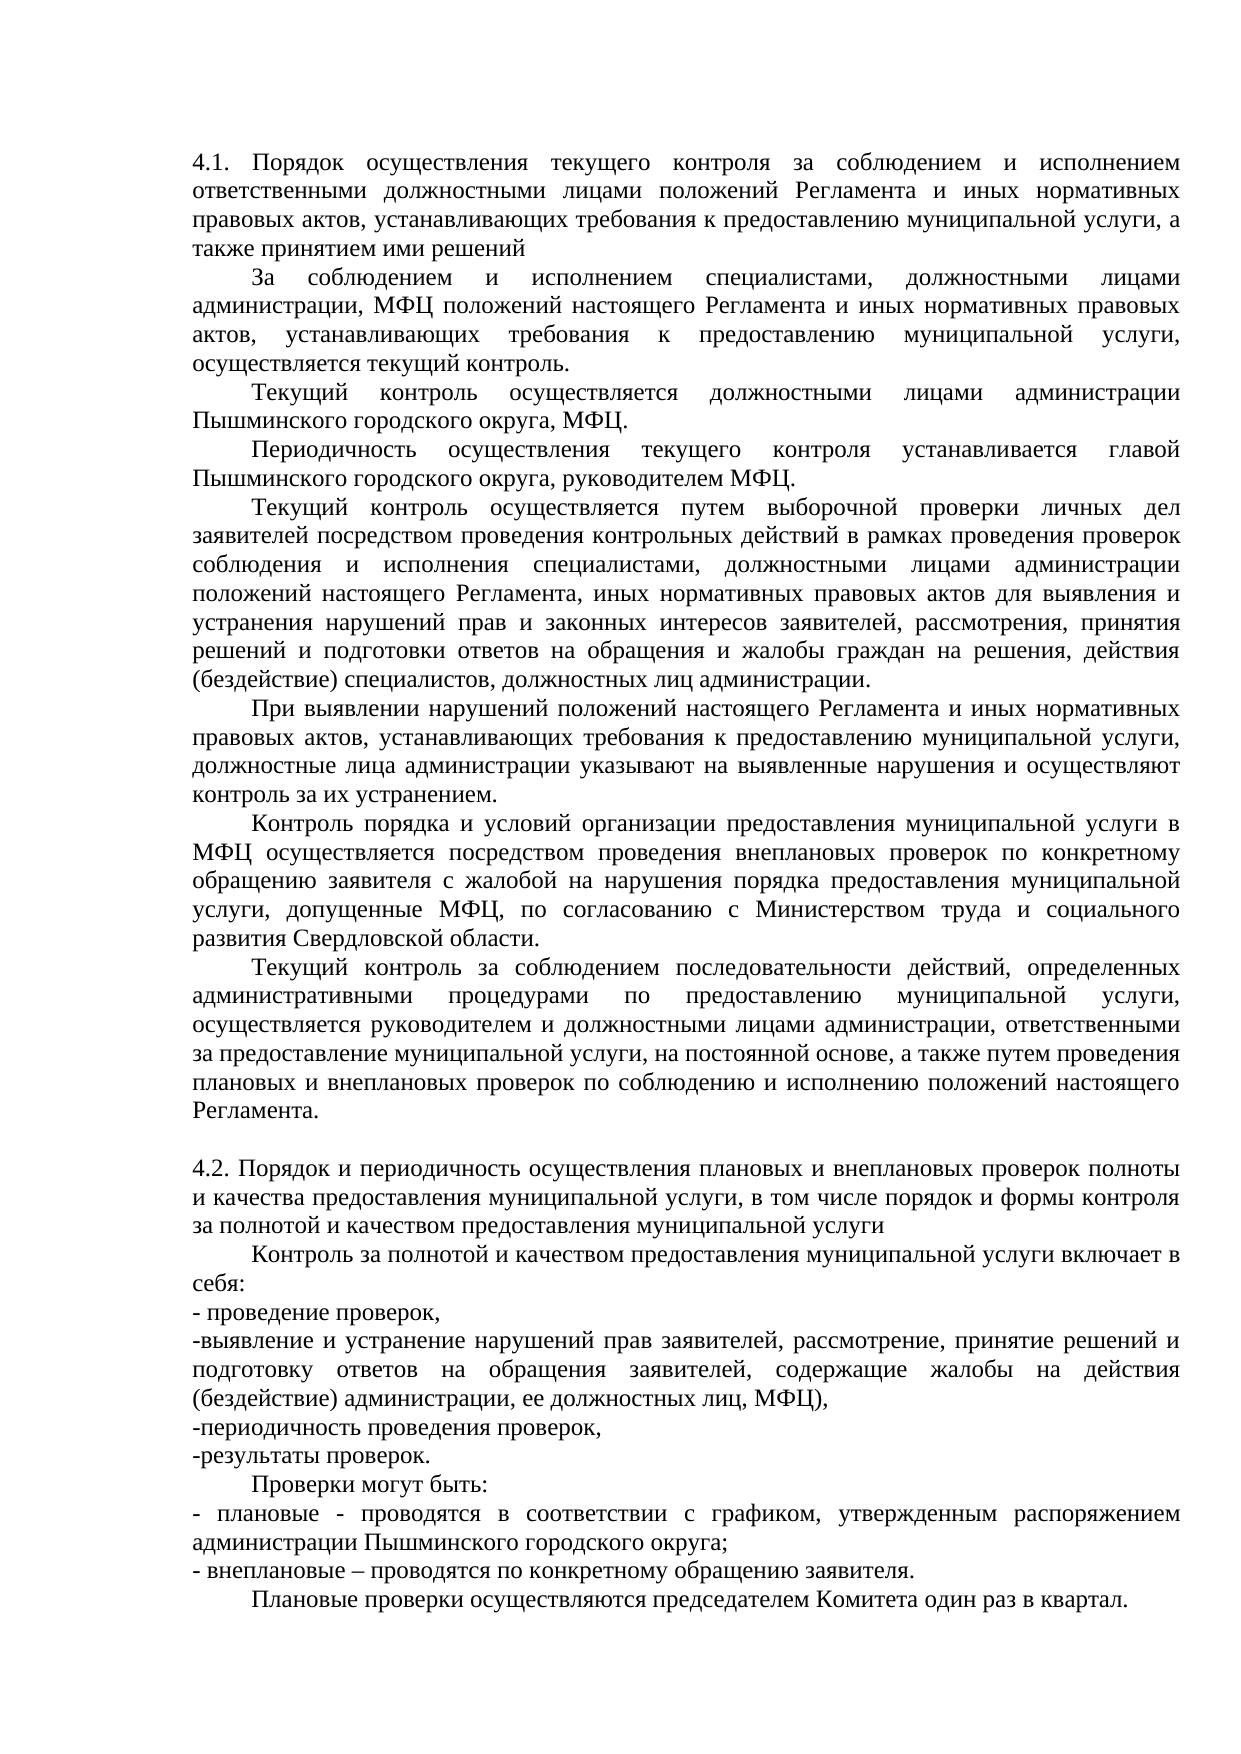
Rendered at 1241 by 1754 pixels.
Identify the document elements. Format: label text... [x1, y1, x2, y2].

text Текущий контроль осуществляется путем выборочной проверки личных дел заявителей посредством проведения контрольных действий в рамках проведения проверок соблюдения и исполнения специалистами, должностными лицами администрации положений настоящего Регламента, иных нормативных правовых актов для выявления и устранения нарушений прав и законных интересов заявителей, рассмотрения, принятия решений и подготовки ответов на обращения и жалобы граждан на решения, действия (бездействие) специалистов, должностных лиц администрации. [192, 492, 1181, 693]
text -результаты проверок. [192, 1441, 1181, 1469]
text При выявлении нарушений положений настоящего Регламента и иных нормативных правовых актов, устанавливающих требования к предоставлению муниципальной услуги, должностные лица администрации указывают на выявленные нарушения и осуществляют контроль за их устранением. [192, 693, 1181, 808]
text - плановые - проводятся в соответствии с графиком, утвержденным распоряжением администрации Пышминского городского округа; [192, 1498, 1181, 1556]
text 4.2. Порядок и периодичность осуществления плановых и внеплановых проверок полноты и качества предоставления муниципальной услуги, в том числе порядок и формы контроля за полнотой и качеством предоставления муниципальной услуги [192, 1153, 1181, 1239]
text Периодичность осуществления текущего контроля устанавливается главой Пышминского городского округа, руководителем МФЦ. [192, 434, 1181, 492]
text Контроль порядка и условий организации предоставления муниципальной услуги в МФЦ осуществляется посредством проведения внеплановых проверок по конкретному обращению заявителя с жалобой на нарушения порядка предоставления муниципальной услуги, допущенные МФЦ, по согласованию с Министерством труда и социального развития Свердловской области. [192, 808, 1181, 952]
text Контроль за полнотой и качеством предоставления муниципальной услуги включает в себя: [192, 1239, 1181, 1297]
text -периодичность проведения проверок, [192, 1412, 1181, 1441]
text За соблюдением и исполнением специалистами, должностными лицами администрации, МФЦ положений настоящего Регламента и иных нормативных правовых актов, устанавливающих требования к предоставлению муниципальной услуги, осуществляется текущий контроль. [192, 262, 1181, 377]
text Проверки могут быть: [192, 1469, 1181, 1498]
text Текущий контроль осуществляется должностными лицами администрации Пышминского городского округа, МФЦ. [192, 377, 1181, 434]
text Плановые проверки осуществляются председателем Комитета один раз в квартал. [192, 1584, 1181, 1613]
text 4.1. Порядок осуществления текущего контроля за соблюдением и исполнением ответственными должностными лицами положений Регламента и иных нормативных правовых актов, устанавливающих требования к предоставлению муниципальной услуги, а также принятием ими решений [192, 147, 1181, 262]
text Текущий контроль за соблюдением последовательности действий, определенных административными процедурами по предоставлению муниципальной услуги, осуществляется руководителем и должностными лицами администрации, ответственными за предоставление муниципальной услуги, на постоянной основе, а также путем проведения плановых и внеплановых проверок по соблюдению и исполнению положений настоящего Регламента. [192, 952, 1181, 1124]
text - внеплановые – проводятся по конкретному обращению заявителя. [192, 1556, 1181, 1584]
text - проведение проверок, [192, 1297, 1181, 1326]
text -выявление и устранение нарушений прав заявителей, рассмотрение, принятие решений и подготовку ответов на обращения заявителей, содержащие жалобы на действия (бездействие) администрации, ее должностных лиц, МФЦ), [192, 1326, 1181, 1412]
